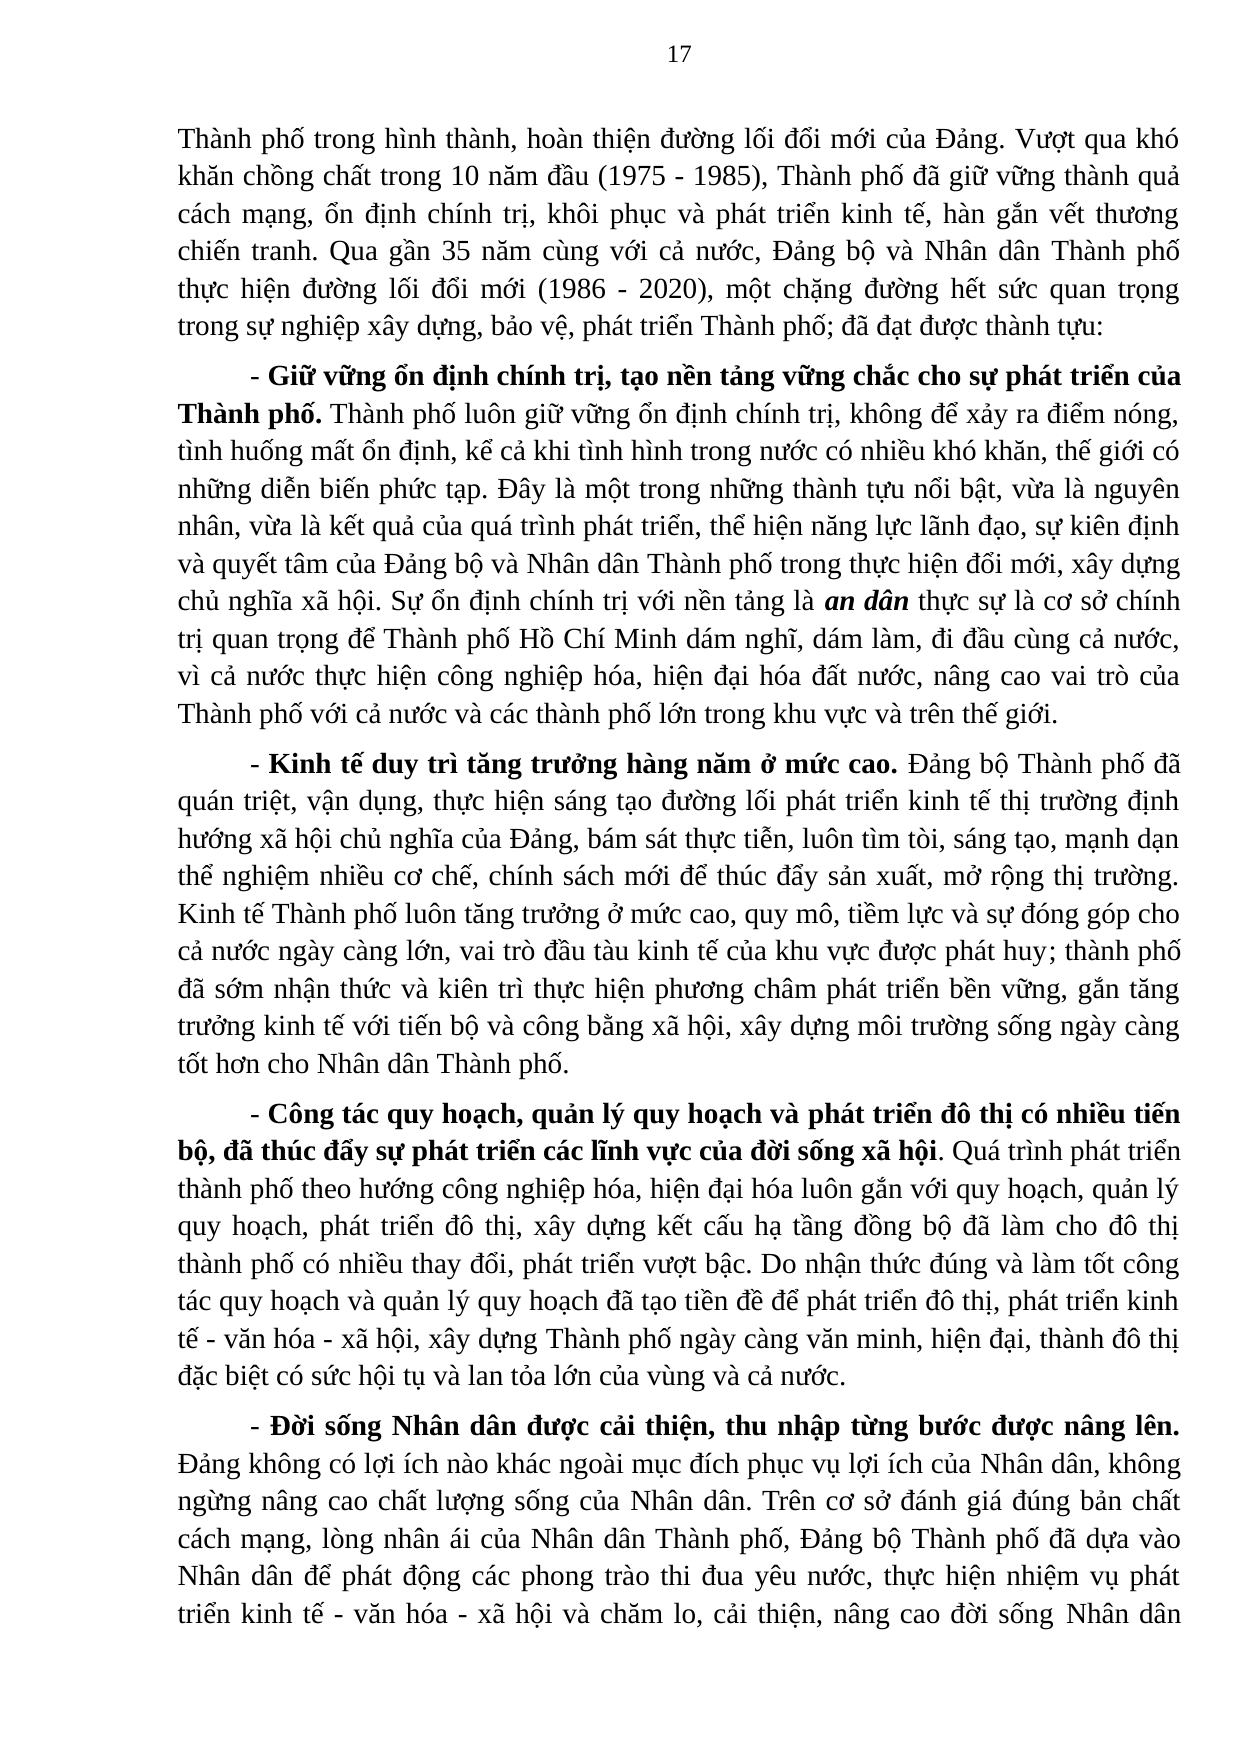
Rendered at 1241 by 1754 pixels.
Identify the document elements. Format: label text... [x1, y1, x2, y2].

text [177, 1406, 1181, 1631]
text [177, 118, 1181, 343]
text - Kinh tế duy trì tăng trưởng hàng năm ở mức cao. Đảng bộ Thành phố đã quán triệt, vận dụng, thực hiện sáng tạo đường lối phát triển kinh tế thị trường định hướng xã hội chủ nghĩa của Đảng, bám sát thực tiễn, luôn tìm tòi, sáng tạo, mạnh dạn thể nghiệm nhiều cơ chế, chính sách mới để thúc đẩy sản xuất, mở rộng thị trường. Kinh tế Thành phố luôn tăng trưởng ở mức cao, quy mô, tiềm lực và sự đóng góp cho cả nước ngày càng lớn, vai trò đầu tàu kinh tế của khu vực được phát huy; thành phố đã sớm nhận thức và kiên trì thực hiện phương châm phát triển bền vững, gắn tăng trưởng kinh tế với tiến bộ và công bằng xã hội, xây dựng môi trường sống ngày càng tốt hơn cho Nhân dân Thành phố. [177, 743, 1181, 1081]
text - Công tác quy hoạch, quản lý quy hoạch và phát triển đô thị có nhiều tiến bộ, đã thúc đẩy sự phát triển các lĩnh vực của đời sống xã hội. Quá trình phát triển thành phố theo hướng công nghiệp hóa, hiện đại hóa luôn gắn với quy hoạch, quản lý quy hoạch, phát triển đô thị, xây dựng kết cấu hạ tầng đồng bộ đã làm cho đô thị thành phố có nhiều thay đổi, phát triển vượt bậc. Do nhận thức đúng và làm tốt công tác quy hoạch và quản lý quy hoạch đã tạo tiền đề để phát triển đô thị, phát triển kinh tế - văn hóa - xã hội, xây dựng Thành phố ngày càng văn minh, hiện đại, thành đô thị đặc biệt có sức hội tụ và lan tỏa lớn của vùng và cả nước. [177, 1093, 1181, 1393]
text - Giữ vững ổn định chính trị, tạo nền tảng vững chắc cho sự phát triển của Thành phố. Thành phố luôn giữ vững ổn định chính trị, không để xảy ra điểm nóng, tình huống mất ổn định, kể cả khi tình hình trong nước có nhiều khó khăn, thế giới có những diễn biến phức tạp. Đây là một trong những thành tựu nổi bật, vừa là nguyên nhân, vừa là kết quả của quá trình phát triển, thể hiện năng lực lãnh đạo, sự kiên định và quyết tâm của Đảng bộ và Nhân dân Thành phố trong thực hiện đổi mới, xây dựng chủ nghĩa xã hội. Sự ổn định chính trị với nền tảng là an dân thực sự là cơ sở chính trị quan trọng để Thành phố Hồ Chí Minh dám nghĩ, dám làm, đi đầu cùng cả nước, vì cả nước thực hiện công nghiệp hóa, hiện đại hóa đất nước, nâng cao vai trò của Thành phố với cả nước và các thành phố lớn trong khu vực và trên thế giới. [177, 356, 1181, 731]
